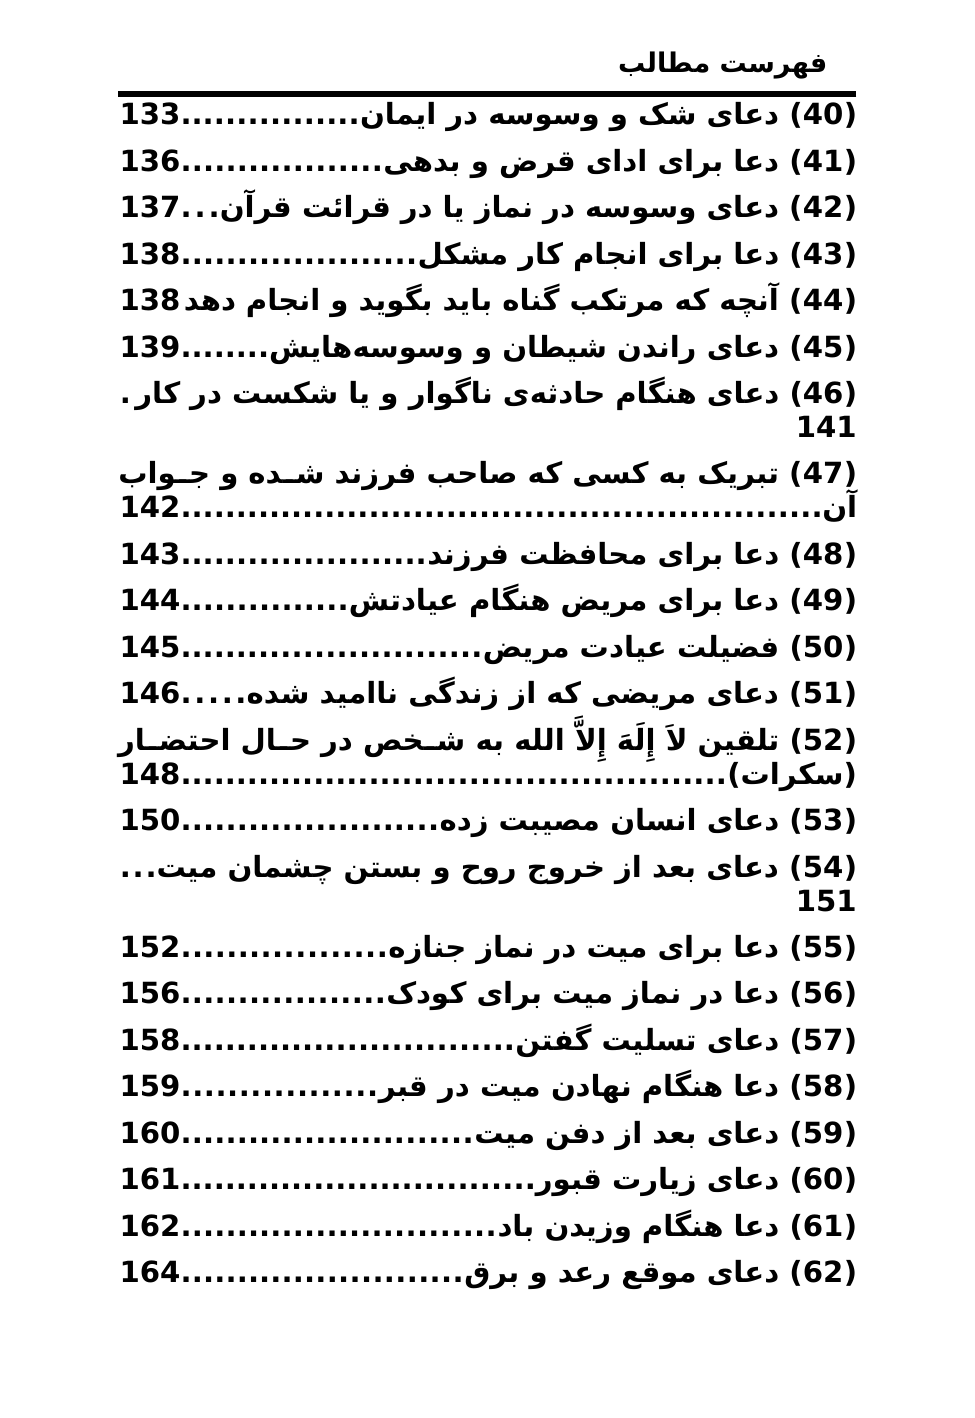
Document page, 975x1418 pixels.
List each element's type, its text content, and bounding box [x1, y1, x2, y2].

text (41) دعا برای ادای قرض و بدهی 136 [118, 144, 857, 178]
text (42) دعای وسوسه در نماز یا در قرائت قرآن 137 [118, 191, 857, 224]
text (54) دعای بعد از خروج روح و بستن چشمان میت 151 [118, 850, 857, 918]
text (60) دعای زیارت قبور 161 [118, 1163, 857, 1197]
text (43) دعا برای انجام کار مشکل 138 [118, 237, 857, 271]
text (45) دعای راندن شیطان و وسوسه‌هایش 139 [118, 330, 857, 364]
text (51) دعای مریضی که از زندگی ناامید شده 146 [118, 677, 857, 711]
text (47) تبریک به کسی که صاحب فرزند شده و جواب آن 142 [118, 457, 857, 525]
text (40) دعای شک و وسوسه در ایمان 133 [118, 98, 857, 132]
text (46) دعای هنگام حادثه‌ی ناگوار و یا شکست در کار 141 [118, 376, 857, 444]
text (56) دعا در نماز میت برای کودک 156 [118, 977, 857, 1011]
text (49) دعا برای مریض هنگام عیادتش 144 [118, 584, 857, 618]
text (53) دعای انسان مصیبت زده 150 [118, 803, 857, 837]
text (55) دعا برای میت در نماز جنازه 152 [118, 930, 857, 964]
text (58) دعا هنگام نهادن میت در قبر 159 [118, 1070, 857, 1104]
text (61) دعا هنگام وزیدن باد 162 [118, 1209, 857, 1243]
text (48) دعا برای محافظت فرزند 143 [118, 537, 857, 571]
text (52) تلقین لاَ إِلَهَ إِلاَّ الله به شخص در حال احتضار (سکرات) 148 [118, 723, 857, 791]
text (57) دعای تسلیت گفتن 158 [118, 1023, 857, 1057]
text (59) دعای بعد از دفن میت 160 [118, 1116, 857, 1150]
text (50) فضیلت عیادت مریض 145 [118, 630, 857, 664]
text (44) آنچه که مرتکب گناه باید بگوید و انجام دهد 138 [118, 283, 857, 317]
text (62) دعای موقع رعد و برق 164 [118, 1256, 857, 1289]
